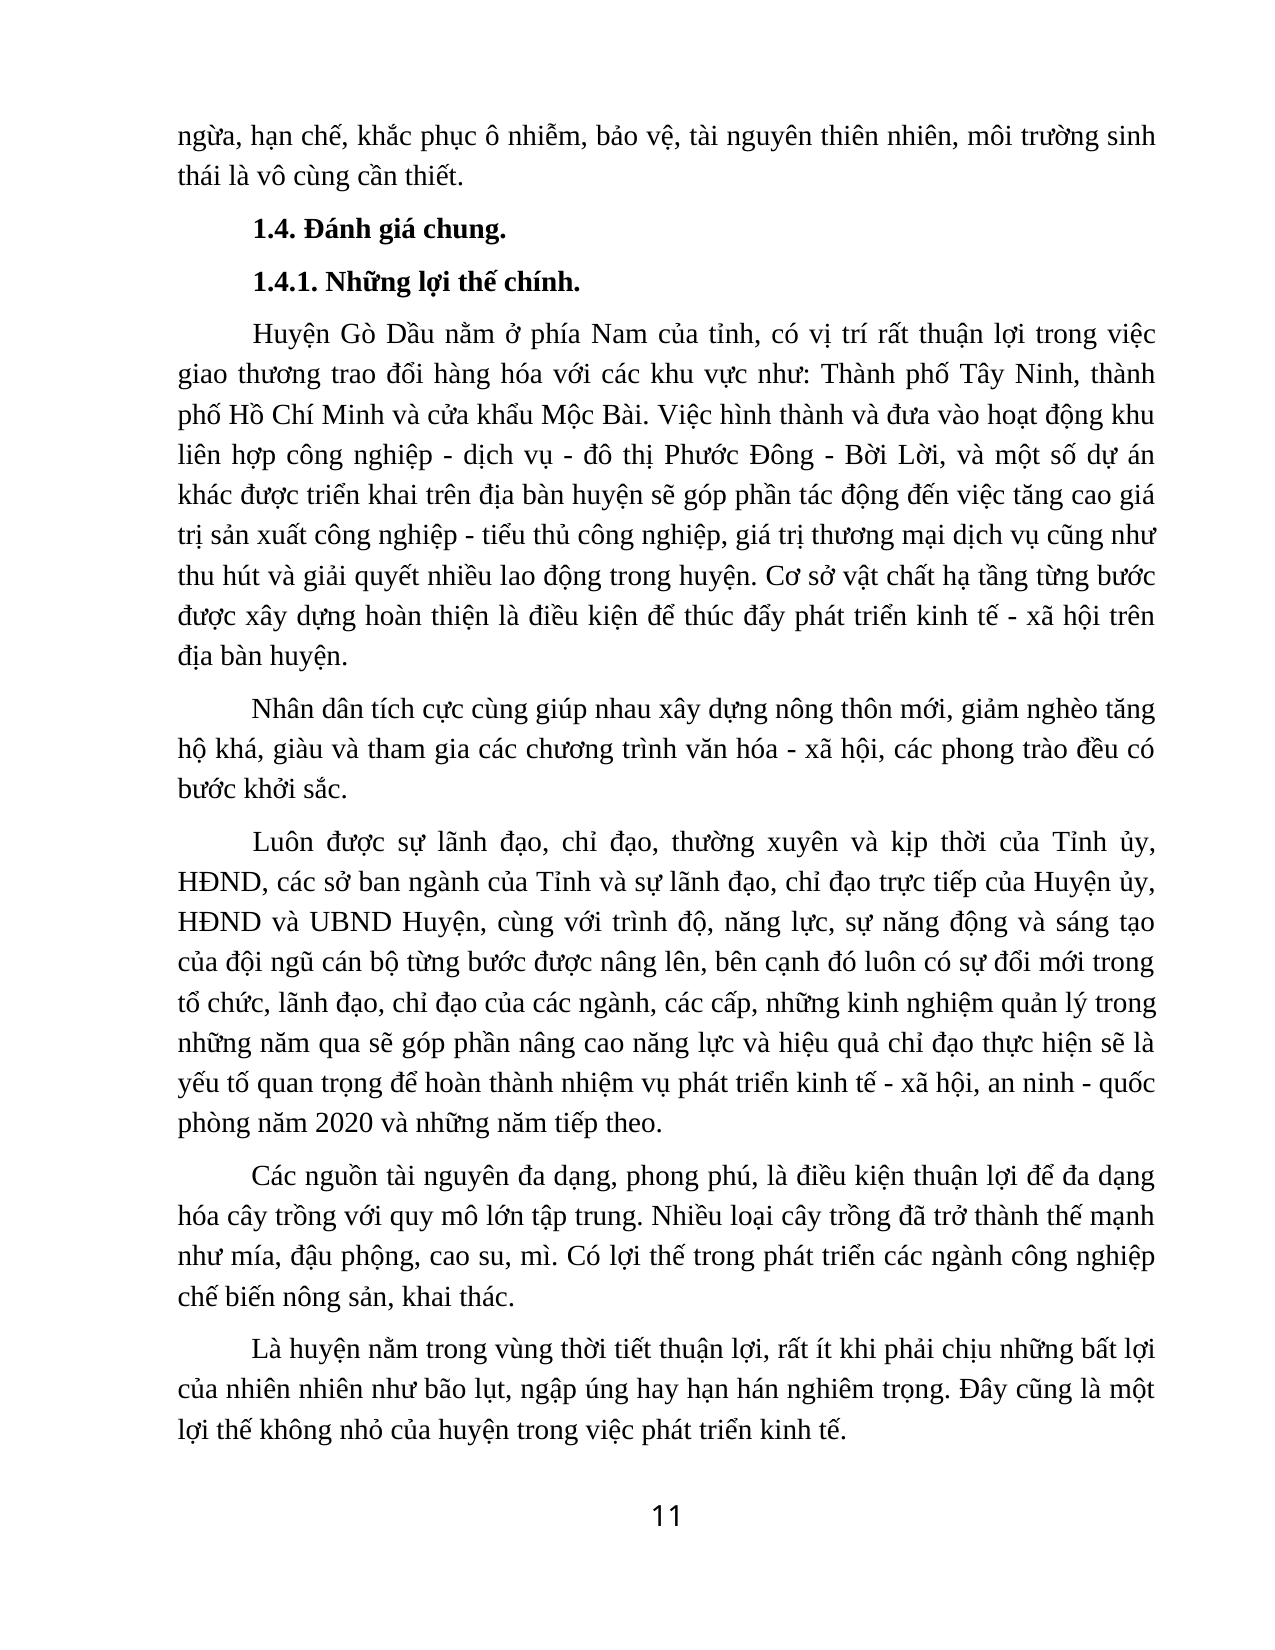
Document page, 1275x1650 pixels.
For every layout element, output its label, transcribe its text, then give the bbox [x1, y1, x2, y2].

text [177, 118, 1157, 192]
text Luôn được sự lãnh đạo, chỉ đạo, thường xuyên và kịp thời của Tỉnh ủy, HĐND, các sở ban ngành của Tỉnh và sự lãnh đạo, chỉ đạo trực tiếp của Huyện ủy, HĐND và UBND Huyện, cùng với trình độ, năng lực, sự năng động và sáng tạo của đội ngũ cán bộ từng bước được nâng lên, bên cạnh đó luôn có sự đổi mới trong tổ chức, lãnh đạo, chỉ đạo của các ngành, các cấp, những kinh nghiệm quản lý trong những năm qua sẽ góp phần nâng cao năng lực và hiệu quả chỉ đạo thực hiện sẽ là yếu tố quan trọng để hoàn thành nhiệm vụ phát triển kinh tế - xã hội, an ninh - quốc phòng năm 2020 và những năm tiếp theo. [177, 824, 1157, 1139]
text Là huyện nằm trong vùng thời tiết thuận lợi, rất ít khi phải chịu những bất lợi của nhiên nhiên như bão lụt, ngập úng hay hạn hán nghiêm trọng. Đây cũng là một lợi thế không nhỏ của huyện trong việc phát triển kinh tế. [177, 1331, 1157, 1445]
text 1.4. Đánh giá chung. [177, 211, 1157, 244]
text Các nguồn tài nguyên đa dạng, phong phú, là điều kiện thuận lợi để đa dạng hóa cây trồng với quy mô lớn tập trung. Nhiều loại cây trồng đã trở thành thế mạnh như mía, đậu phộng, cao su, mì. Có lợi thế trong phát triển các ngành công nghiệp chế biến nông sản, khai thác. [177, 1158, 1157, 1312]
text Huyện Gò Dầu nằm ở phía Nam của tỉnh, có vị trí rất thuận lợi trong việc giao thương trao đổi hàng hóa với các khu vực như: Thành phố Tây Ninh, thành phố Hồ Chí Minh và cửa khẩu Mộc Bài. Việc hình thành và đưa vào hoạt động khu liên hợp công nghiệp - dịch vụ - đô thị Phước Đông - Bời Lời, và một số dự án khác được triển khai trên địa bàn huyện sẽ góp phần tác động đến việc tăng cao giá trị sản xuất công nghiệp - tiểu thủ công nghiệp, giá trị thương mại dịch vụ cũng như thu hút và giải quyết nhiều lao động trong huyện. Cơ sở vật chất hạ tầng từng bước được xây dựng hoàn thiện là điều kiện để thúc đẩy phát triển kinh tế - xã hội trên địa bàn huyện. [177, 316, 1157, 672]
text Nhân dân tích cực cùng giúp nhau xây dựng nông thôn mới, giảm nghèo tăng hộ khá, giàu và tham gia các chương trình văn hóa - xã hội, các phong trào đều có bước khởi sắc. [177, 691, 1157, 805]
text 1.4.1. Những lợi thế chính. [177, 264, 1157, 297]
